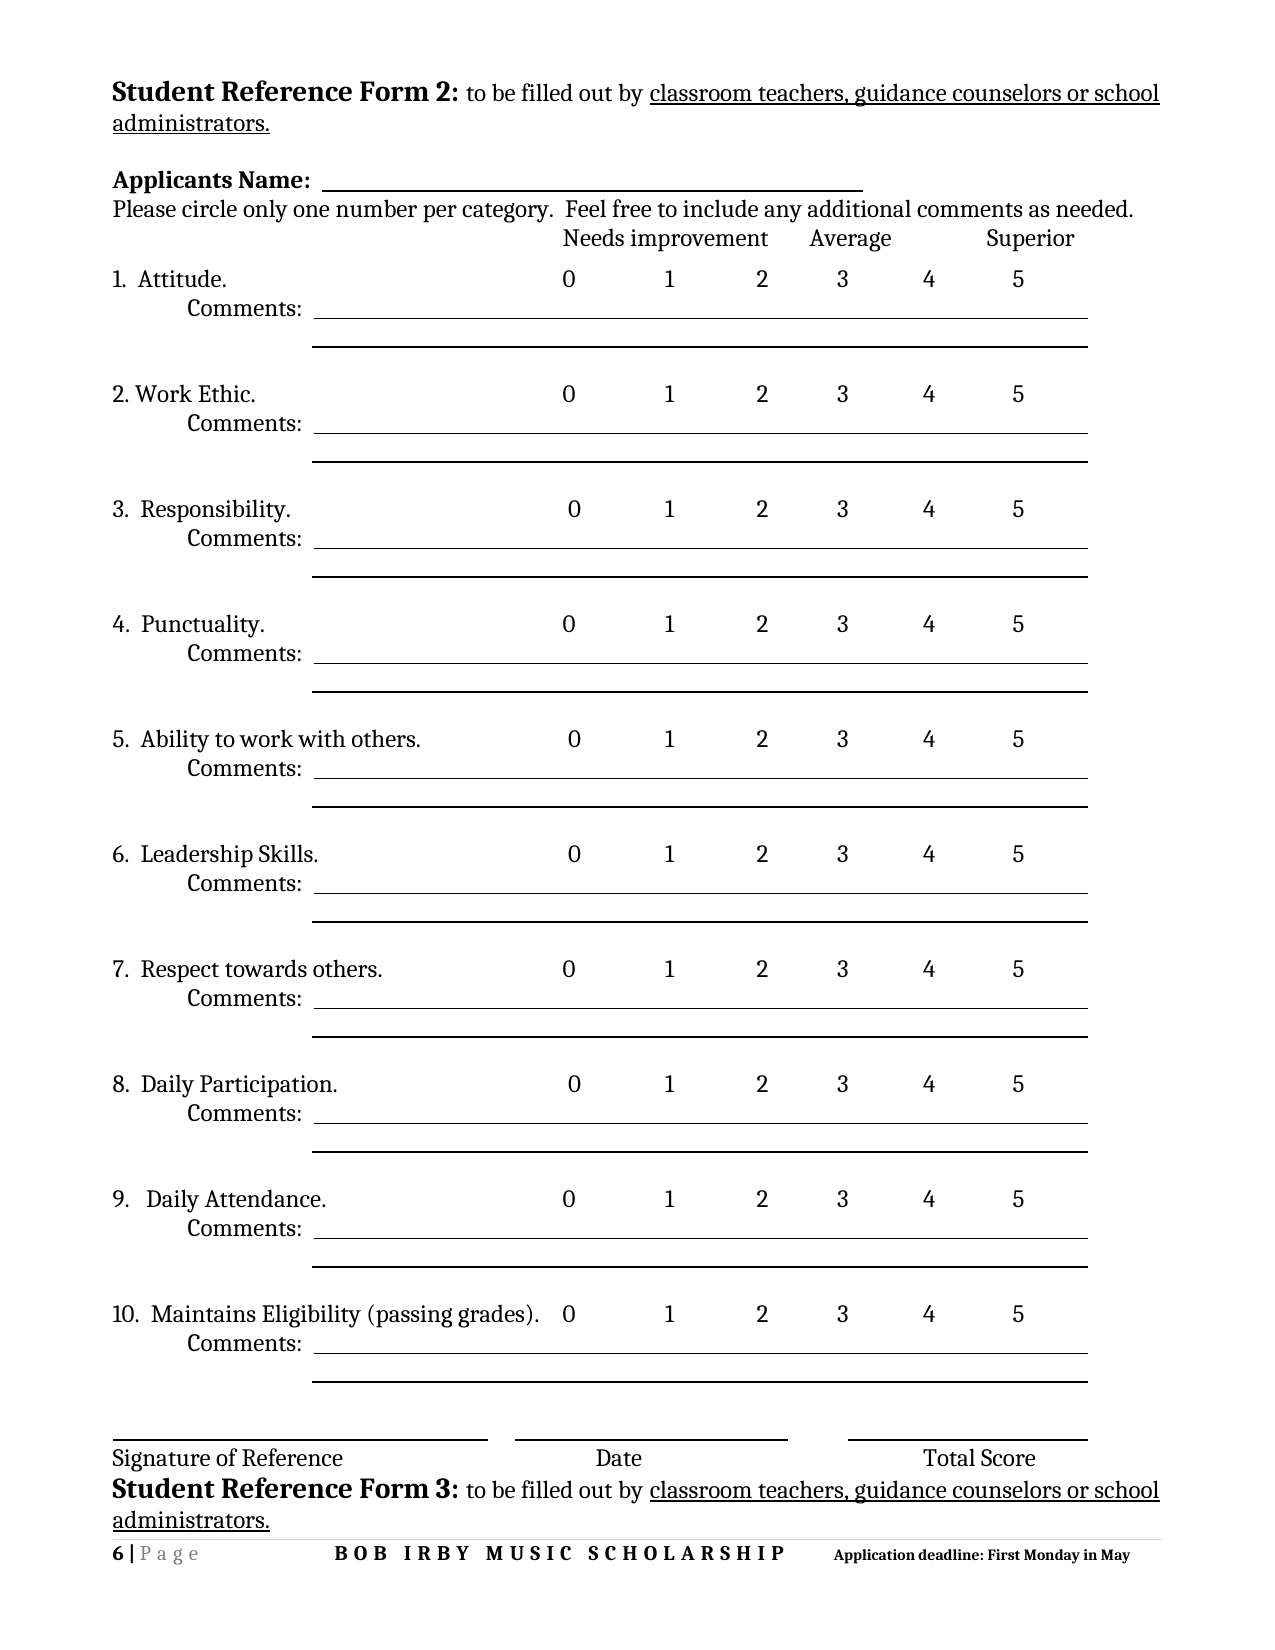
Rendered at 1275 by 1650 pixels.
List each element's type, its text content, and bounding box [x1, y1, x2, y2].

text Please circle only one number per category. Feel free to include any additional comments as needed. [112, 195, 1162, 223]
text 8. Daily Participation. 0 1 2 3 4 5 [112, 1070, 1162, 1098]
text Student Reference Form 3: to be filled out by classroom teachers, guidance counselors or school administrators. [112, 1472, 1162, 1534]
text Applicants Name: [112, 166, 1162, 195]
text Comments: [112, 293, 1162, 322]
text 9. Daily Attendance. 0 1 2 3 4 5 [112, 1185, 1162, 1213]
text 6. Leadership Skills. 0 1 2 3 4 5 [112, 840, 1162, 868]
text Comments: [112, 408, 1162, 437]
text 5. Ability to work with others. 0 1 2 3 4 5 [112, 725, 1162, 753]
text Comments: [112, 1328, 1162, 1357]
text Needs improvement Average Superior [112, 223, 1162, 252]
text Comments: [112, 753, 1162, 782]
text 3. Responsibility. 0 1 2 3 4 5 [112, 495, 1162, 523]
text Comments: [112, 638, 1162, 667]
text Comments: [112, 983, 1162, 1012]
text Student Reference Form 2: to be filled out by classroom teachers, guidance counselors or school administrators. [112, 75, 1162, 137]
text 1. Attitude. 0 1 2 3 4 5 [112, 265, 1162, 293]
text 7. Respect towards others. 0 1 2 3 4 5 [112, 955, 1162, 983]
text Comments: [112, 523, 1162, 552]
text 2. Work Ethic. 0 1 2 3 4 5 [112, 380, 1162, 408]
text Signature of Reference Date Total Score [112, 1443, 1162, 1472]
text Comments: [112, 1098, 1162, 1127]
text 10. Maintains Eligibility (passing grades). 0 1 2 3 4 5 [112, 1300, 1162, 1328]
text Comments: [112, 868, 1162, 897]
text Comments: [112, 1213, 1162, 1242]
text 4. Punctuality. 0 1 2 3 4 5 [112, 610, 1162, 638]
